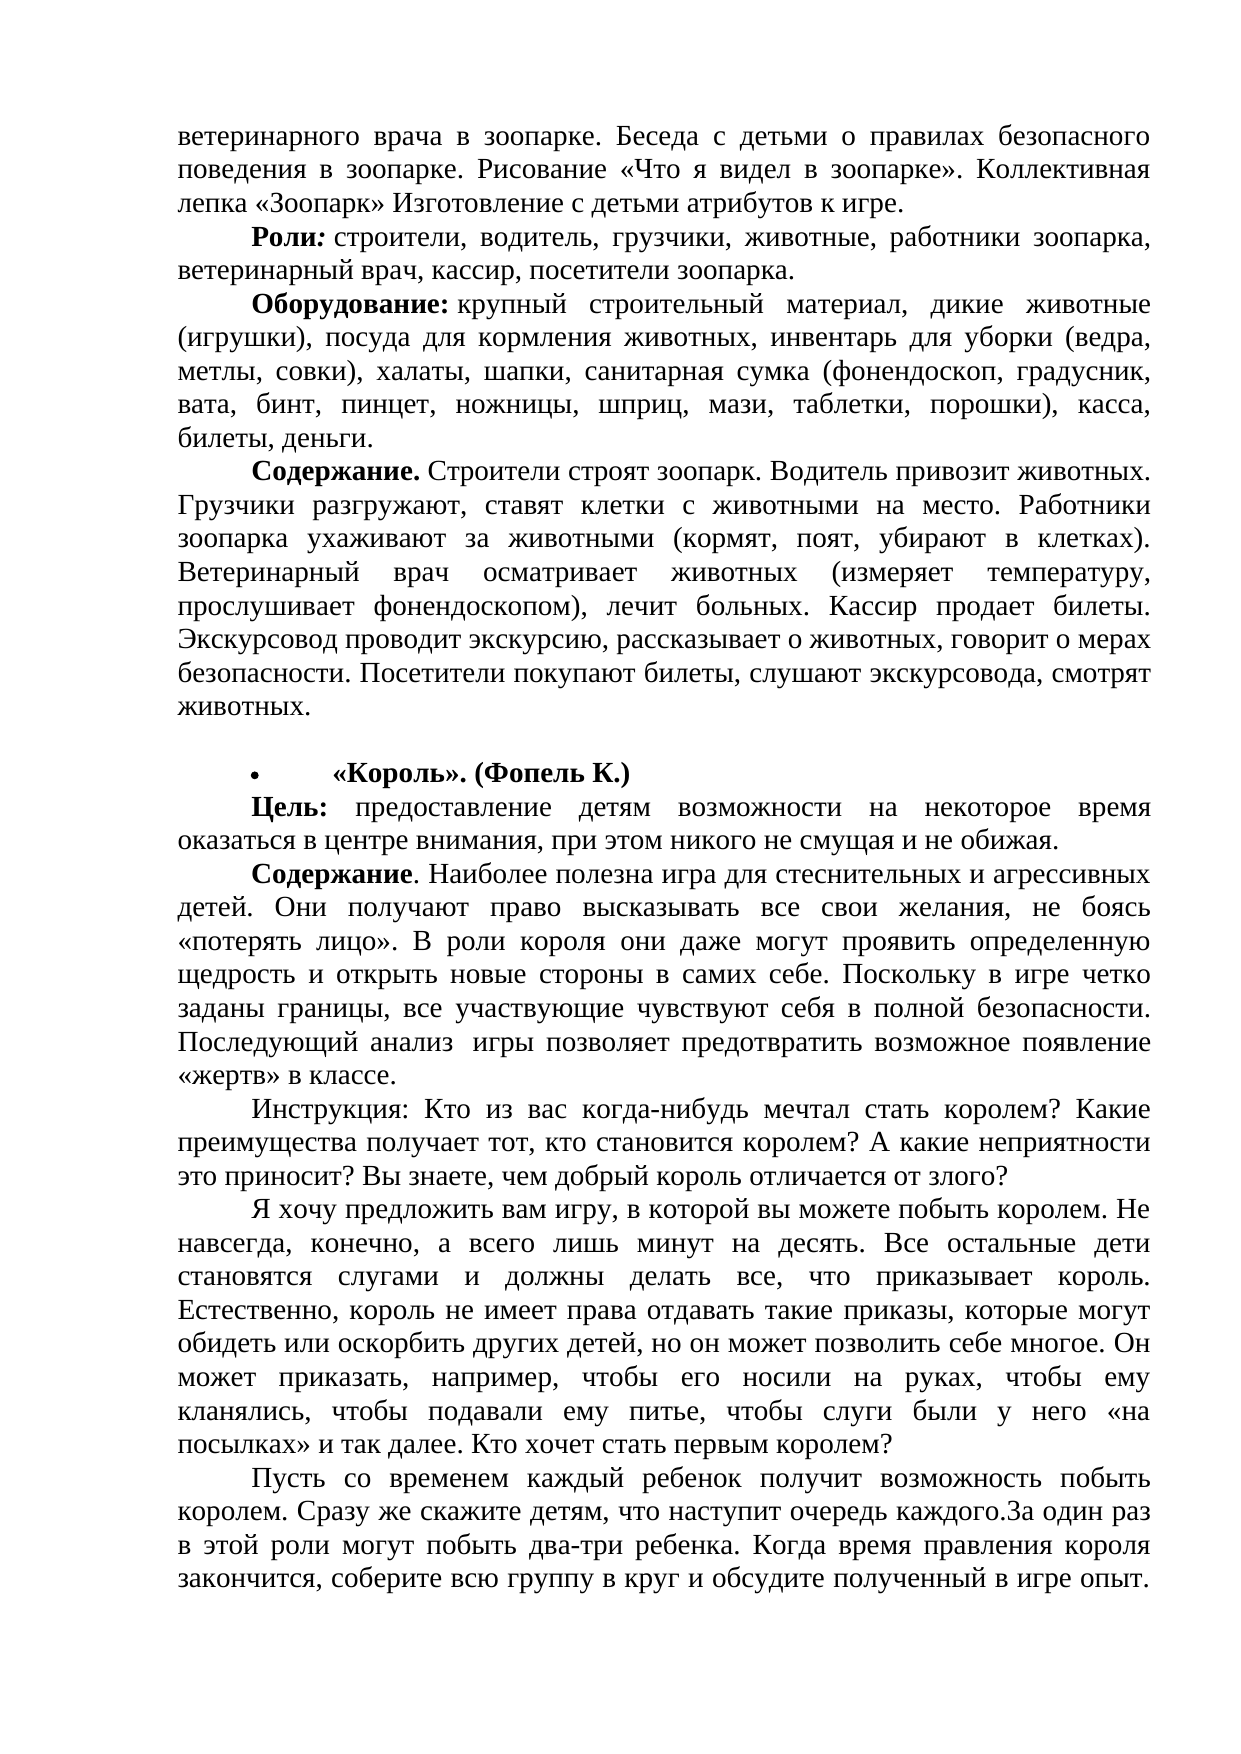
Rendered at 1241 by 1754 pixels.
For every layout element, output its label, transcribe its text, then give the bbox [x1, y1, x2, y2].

text Инструкция: Кто из вас когда-нибудь мечтал стать королем? Какие преимущества получает тот, кто становится королем? А какие неприятности это приносит? Вы знаете, чем добрый король отличается от злого? [177, 1091, 1152, 1191]
text Цель: предоставление детям возможности на некоторое время оказаться в центре внимания, при этом никого не смущая и не обижая. [177, 789, 1152, 856]
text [177, 1460, 1152, 1594]
text Содержание. Наиболее полезна игра для стеснительных и агрессивных детей. Они получают право высказывать все свои желания, не боясь «потерять лицо». В роли короля они даже могут проявить определенную щедрость и открыть новые стороны в самих себе. Поскольку в игре четко заданы границы, все участвующие чувствуют себя в полной безопасности. Последующий анализ игры позволяет предотвратить возможное появление «жертв» в классе. [177, 856, 1152, 1091]
text Оборудование: крупный строительный материал, дикие животные (игрушки), посуда для кормления животных, инвентарь для уборки (ведра, метлы, совки), халаты, шапки, санитарная сумка (фонендоскоп, градусник, вата, бинт, пинцет, ножницы, шприц, мази, таблетки, порошки), касса, билеты, деньги. [177, 286, 1152, 453]
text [177, 118, 1152, 219]
text Я хочу предложить вам игру, в которой вы можете побыть королем. Не навсегда, конечно, а всего лишь минут на десять. Все остальные дети становятся слугами и должны делать все, что приказывает король. Естественно, король не имеет права отдавать такие приказы, которые могут обидеть или оскорбить других детей, но он может позволить себе многое. Он может приказать, например, чтобы его носили на руках, чтобы ему кланялись, чтобы подавали ему питье, чтобы слуги были у него «на посылках» и так далее. Кто хочет стать первым королем? [177, 1191, 1152, 1460]
text Роли: строители, водитель, грузчики, животные, работники зоопарка, ветеринарный врач, кассир, посетители зоопарка. [177, 219, 1152, 286]
list «Король». (Фопель К.) [177, 755, 1152, 789]
text Содержание. Строители строят зоопарк. Водитель привозит животных. Грузчики разгружают, ставят клетки с животными на место. Работники зоопарка ухаживают за животными (кормят, поят, убирают в клетках). Ветеринарный врач осматривает животных (измеряет температуру, прослушивает фонендоскопом), лечит больных. Кассир продает билеты. Экскурсовод проводит экскурсию, рассказывает о животных, говорит о мерах безопасности. Посетители покупают билеты, слушают экскурсовода, смотрят животных. [177, 453, 1152, 722]
